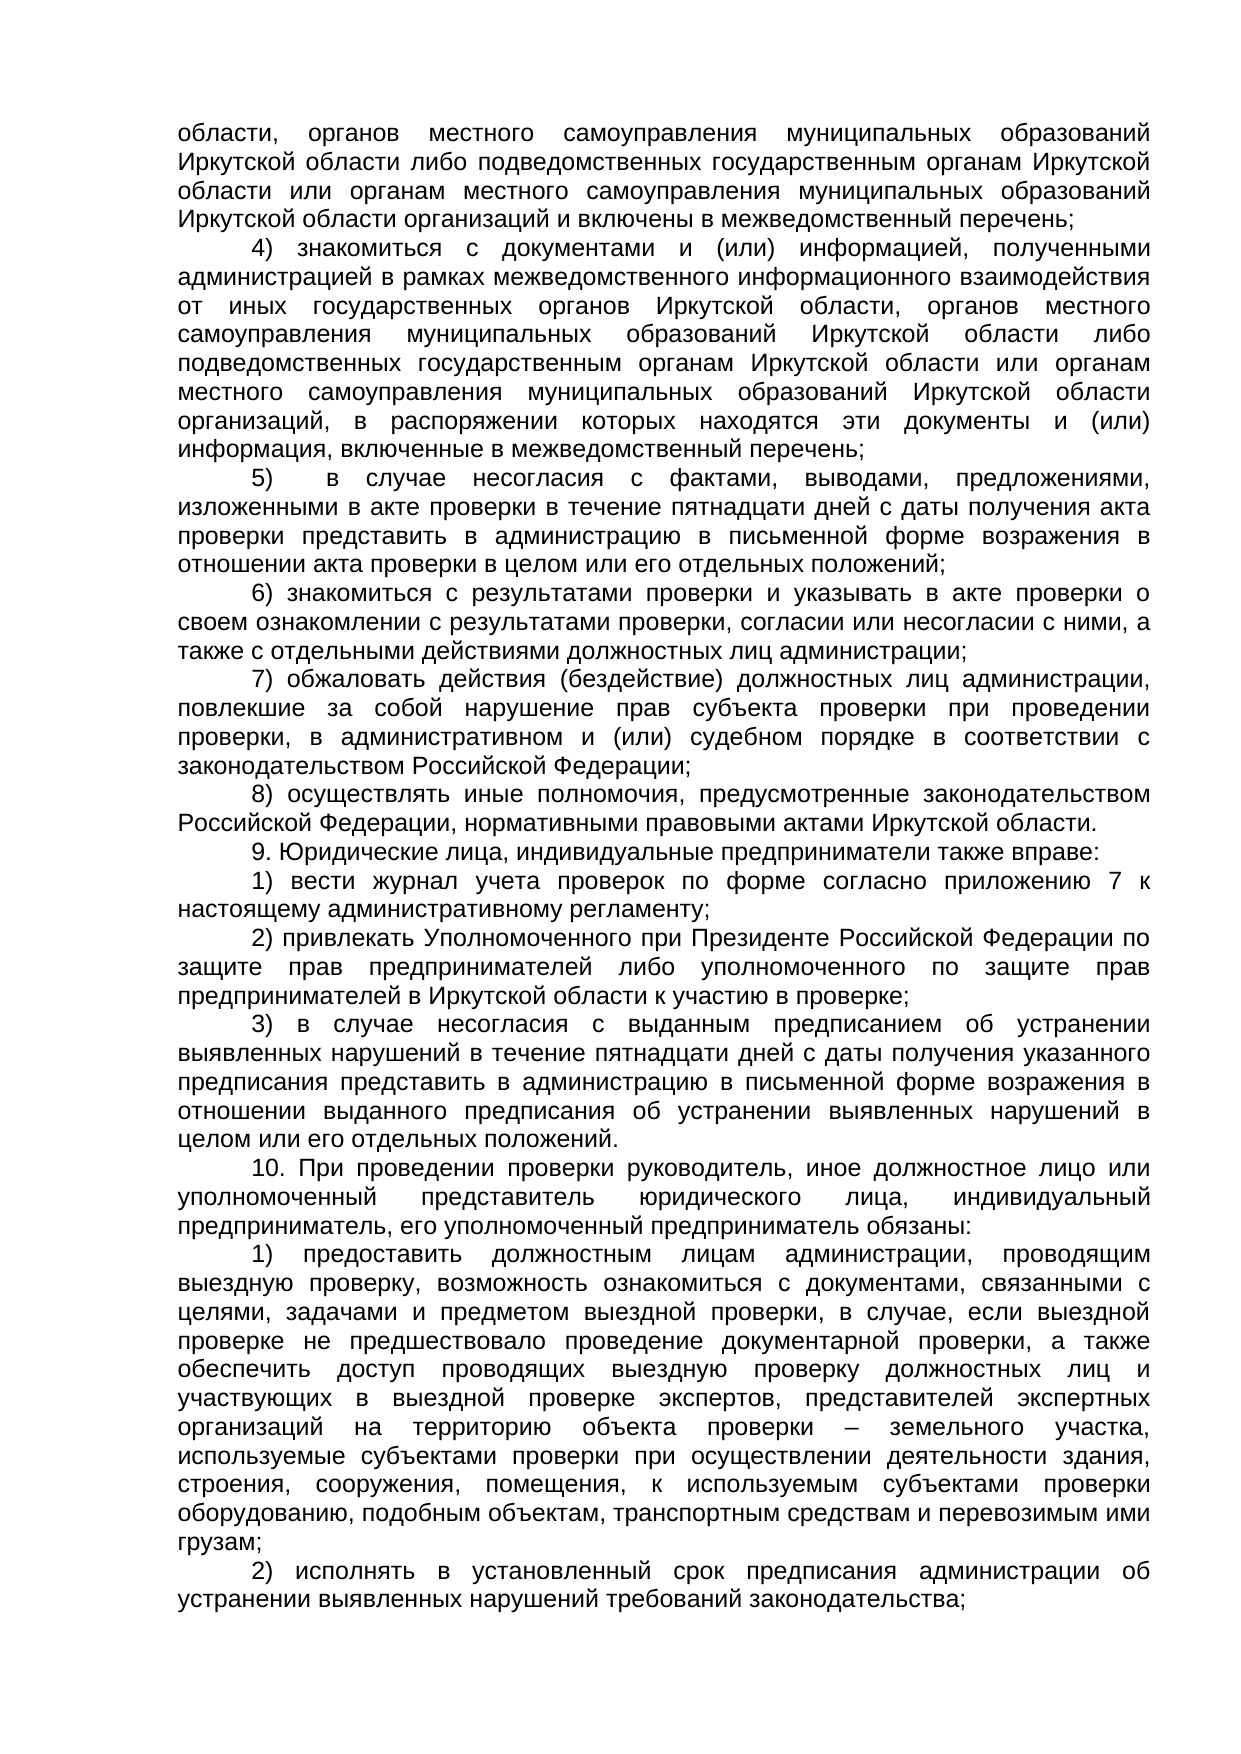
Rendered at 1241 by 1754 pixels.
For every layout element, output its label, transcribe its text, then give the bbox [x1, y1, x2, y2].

text 1) вести журнал учета проверок по форме согласно приложению 7 к настоящему административному регламенту; [177, 866, 1152, 923]
text 5) в случае несогласия с фактами, выводами, предложениями, изложенными в акте проверки в течение пятнадцати дней с даты получения акта проверки представить в администрацию в письменной форме возражения в отношении акта проверки в целом или его отдельных положений; [177, 463, 1152, 578]
text 7) обжаловать действия (бездействие) должностных лиц администрации, повлекшие за собой нарушение прав субъекта проверки при проведении проверки, в административном и (или) судебном порядке в соответствии с законодательством Российской Федерации; [177, 664, 1152, 779]
text 6) знакомиться с результатами проверки и указывать в акте проверки о своем ознакомлении с результатами проверки, согласии или несогласии с ними, а также с отдельными действиями должностных лиц администрации; [177, 578, 1152, 664]
text 2) исполнять в установленный срок предписания администрации об устранении выявленных нарушений требований законодательства; [177, 1556, 1152, 1613]
text 2) привлекать Уполномоченного при Президенте Российской Федерации по защите прав предпринимателей либо уполномоченного по защите прав предпринимателей в Иркутской области к участию в проверке; [177, 923, 1152, 1009]
text 3) в случае несогласия с выданным предписанием об устранении выявленных нарушений в течение пятнадцати дней с даты получения указанного предписания представить в администрацию в письменной форме возражения в отношении выданного предписания об устранении выявленных нарушений в целом или его отдельных положений. [177, 1009, 1152, 1153]
text 8) осуществлять иные полномочия, предусмотренные законодательством Российской Федерации, нормативными правовыми актами Иркутской области. [177, 779, 1152, 837]
text 10. При проведении проверки руководитель, иное должностное лицо или уполномоченный представитель юридического лица, индивидуальный предприниматель, его уполномоченный предприниматель обязаны: [177, 1153, 1152, 1239]
text 1) предоставить должностным лицам администрации, проводящим выездную проверку, возможность ознакомиться с документами, связанными с целями, задачами и предметом выездной проверки, в случае, если выездной проверке не предшествовало проведение документарной проверки, а также обеспечить доступ проводящих выездную проверку должностных лиц и участвующих в выездной проверке экспертов, представителей экспертных организаций на территорию объекта проверки – земельного участка, используемые субъектами проверки при осуществлении деятельности здания, строения, сооружения, помещения, к используемым субъектами проверки оборудованию, подобным объектам, транспортным средствам и перевозимым ими грузам; [177, 1239, 1152, 1556]
text 9. Юридические лица, индивидуальные предприниматели также вправе: [177, 837, 1152, 866]
text 4) знакомиться с документами и (или) информацией, полученными администрацией в рамках межведомственного информационного взаимодействия от иных государственных органов Иркутской области, органов местного самоуправления муниципальных образований Иркутской области либо подведомственных государственным органам Иркутской области или органам местного самоуправления муниципальных образований Иркутской области организаций, в распоряжении которых находятся эти документы и (или) информация, включенные в межведомственный перечень; [177, 233, 1152, 463]
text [177, 118, 1152, 233]
